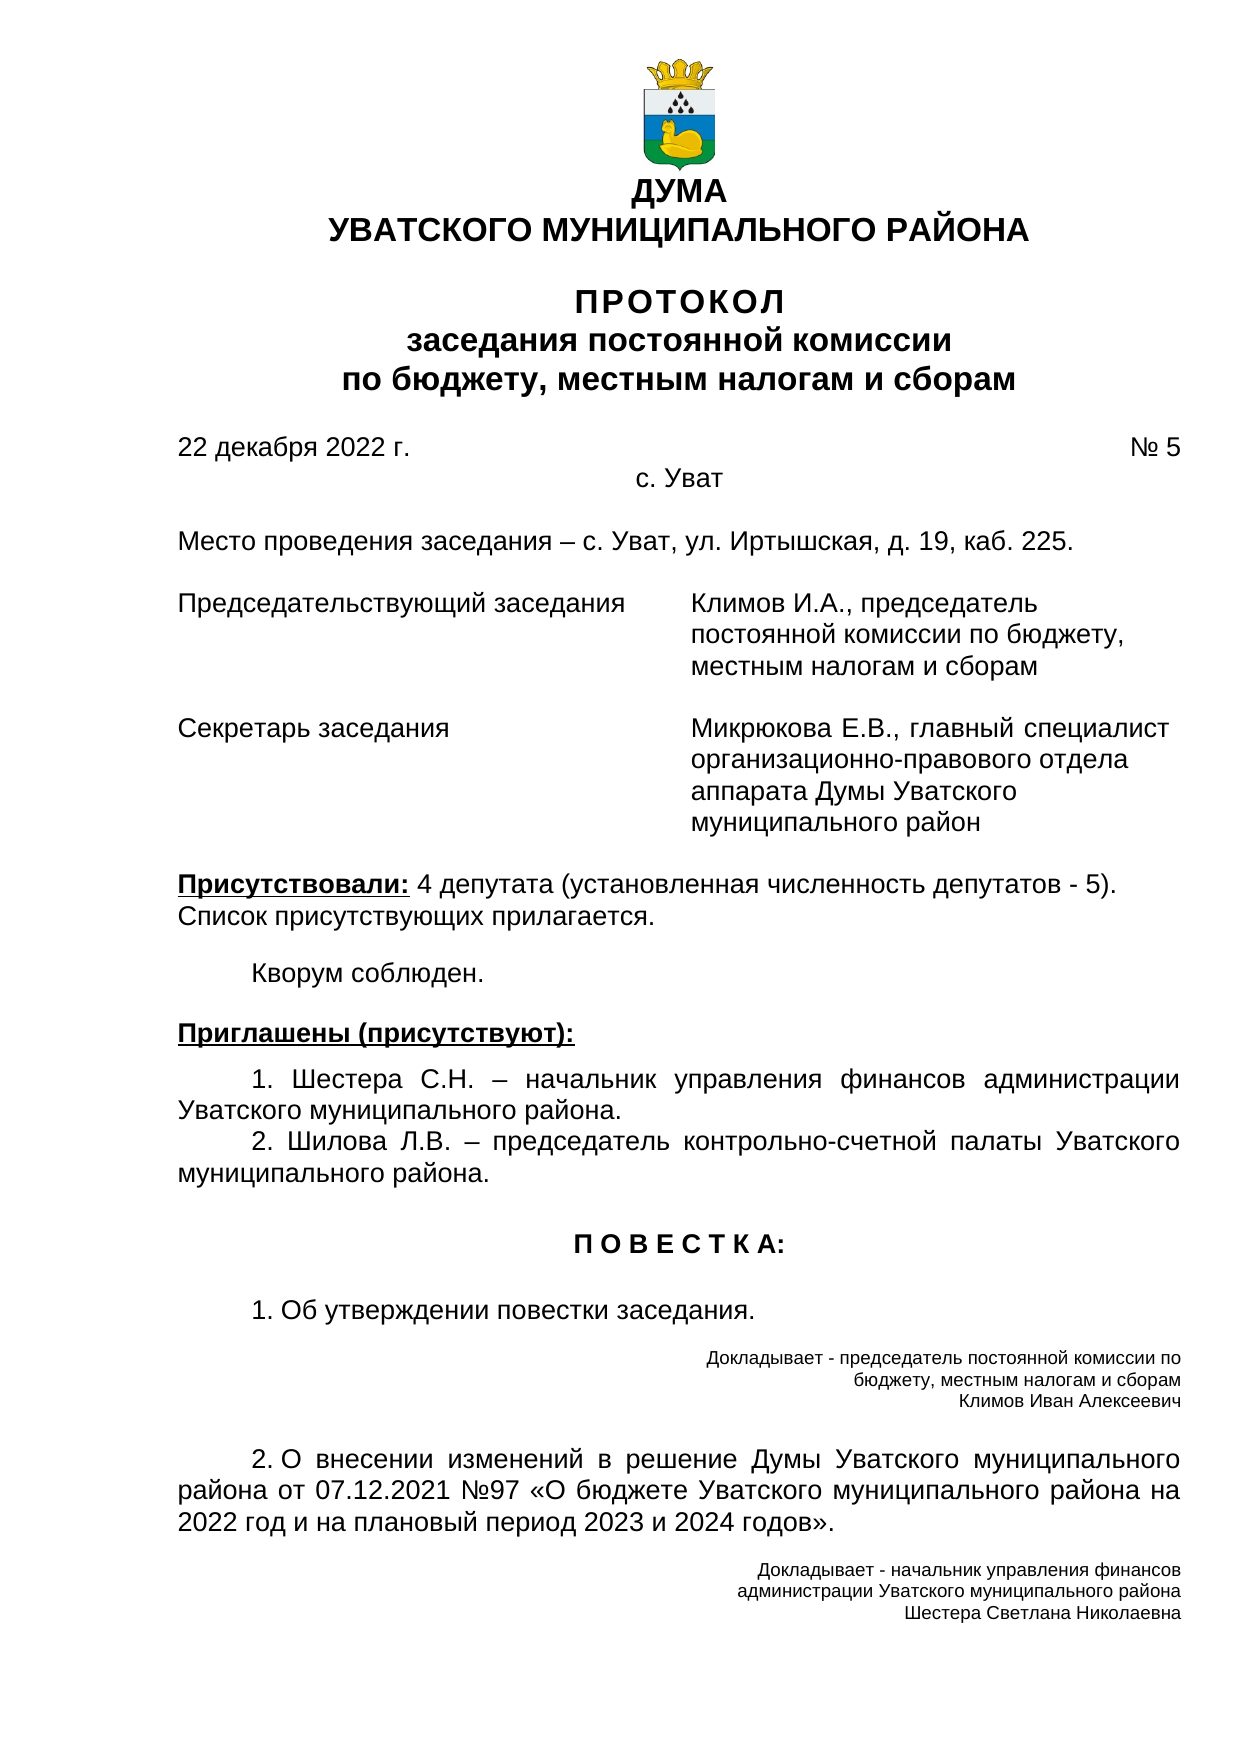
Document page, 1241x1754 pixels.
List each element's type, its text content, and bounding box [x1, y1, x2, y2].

text по бюджету, местным налогам и сборам [177, 359, 1181, 397]
picture [643, 59, 715, 172]
table_cell Микрюкова Е.В., главный специалист организационно-правового отдела аппарата Думы Уватского муниципального район [679, 712, 1181, 837]
text Климов Иван Алексеевич [177, 1390, 1181, 1412]
text Докладывает - начальник управления финансов [177, 1558, 1181, 1580]
subtitle ПРОТОКОЛ [177, 282, 1181, 320]
table_header Климов И.А., председатель постоянной комиссии по бюджету, местным налогам и сборам [679, 587, 1181, 712]
text с. Уват [177, 462, 1181, 493]
text Шестера Светлана Николаевна [177, 1601, 1181, 1623]
list Об утверждении повестки заседания. [177, 1294, 1181, 1326]
text 1. Шестера С.Н. – начальник управления финансов администрации Уватского муниципального района. [177, 1063, 1181, 1125]
text ДУМА [177, 172, 1181, 210]
subtitle П О В Е С Т К А: [177, 1228, 1181, 1259]
table_header Председательствующий заседания [166, 587, 679, 712]
text заседания постоянной комиссии [177, 320, 1181, 359]
subtitle Приглашены (присутствуют): [177, 1017, 1181, 1048]
text 22 декабря 2022 г. № 5 [177, 431, 1181, 462]
picture [708, 126, 715, 138]
subtitle Присутствовали: 4 депутата (установленная численность депутатов - 5). Список присутствующих прилагается. [177, 868, 1181, 931]
text УВАТСКОГО МУНИЦИПАЛЬНОГО РАЙОНА [177, 210, 1181, 248]
text 2. Шилова Л.В. – председатель контрольно-счетной палаты Уватского муниципального района. [177, 1125, 1181, 1188]
list О внесении изменений в решение Думы Уватского муниципального района от 07.12.2021 №97 «О бюджете Уватского муниципального района на 2022 год и на плановый период 2023 и 2024 годов». [177, 1443, 1181, 1537]
text Место проведения заседания – с. Уват, ул. Иртышская, д. 19, каб. 225. [177, 524, 1181, 556]
text администрации Уватского муниципального района [177, 1580, 1181, 1601]
table_cell Секретарь заседания [166, 712, 679, 837]
text бюджету, местным налогам и сборам [177, 1369, 1181, 1390]
text Докладывает - председатель постоянной комиссии по [177, 1347, 1181, 1369]
text Кворум соблюден. [177, 957, 1181, 988]
